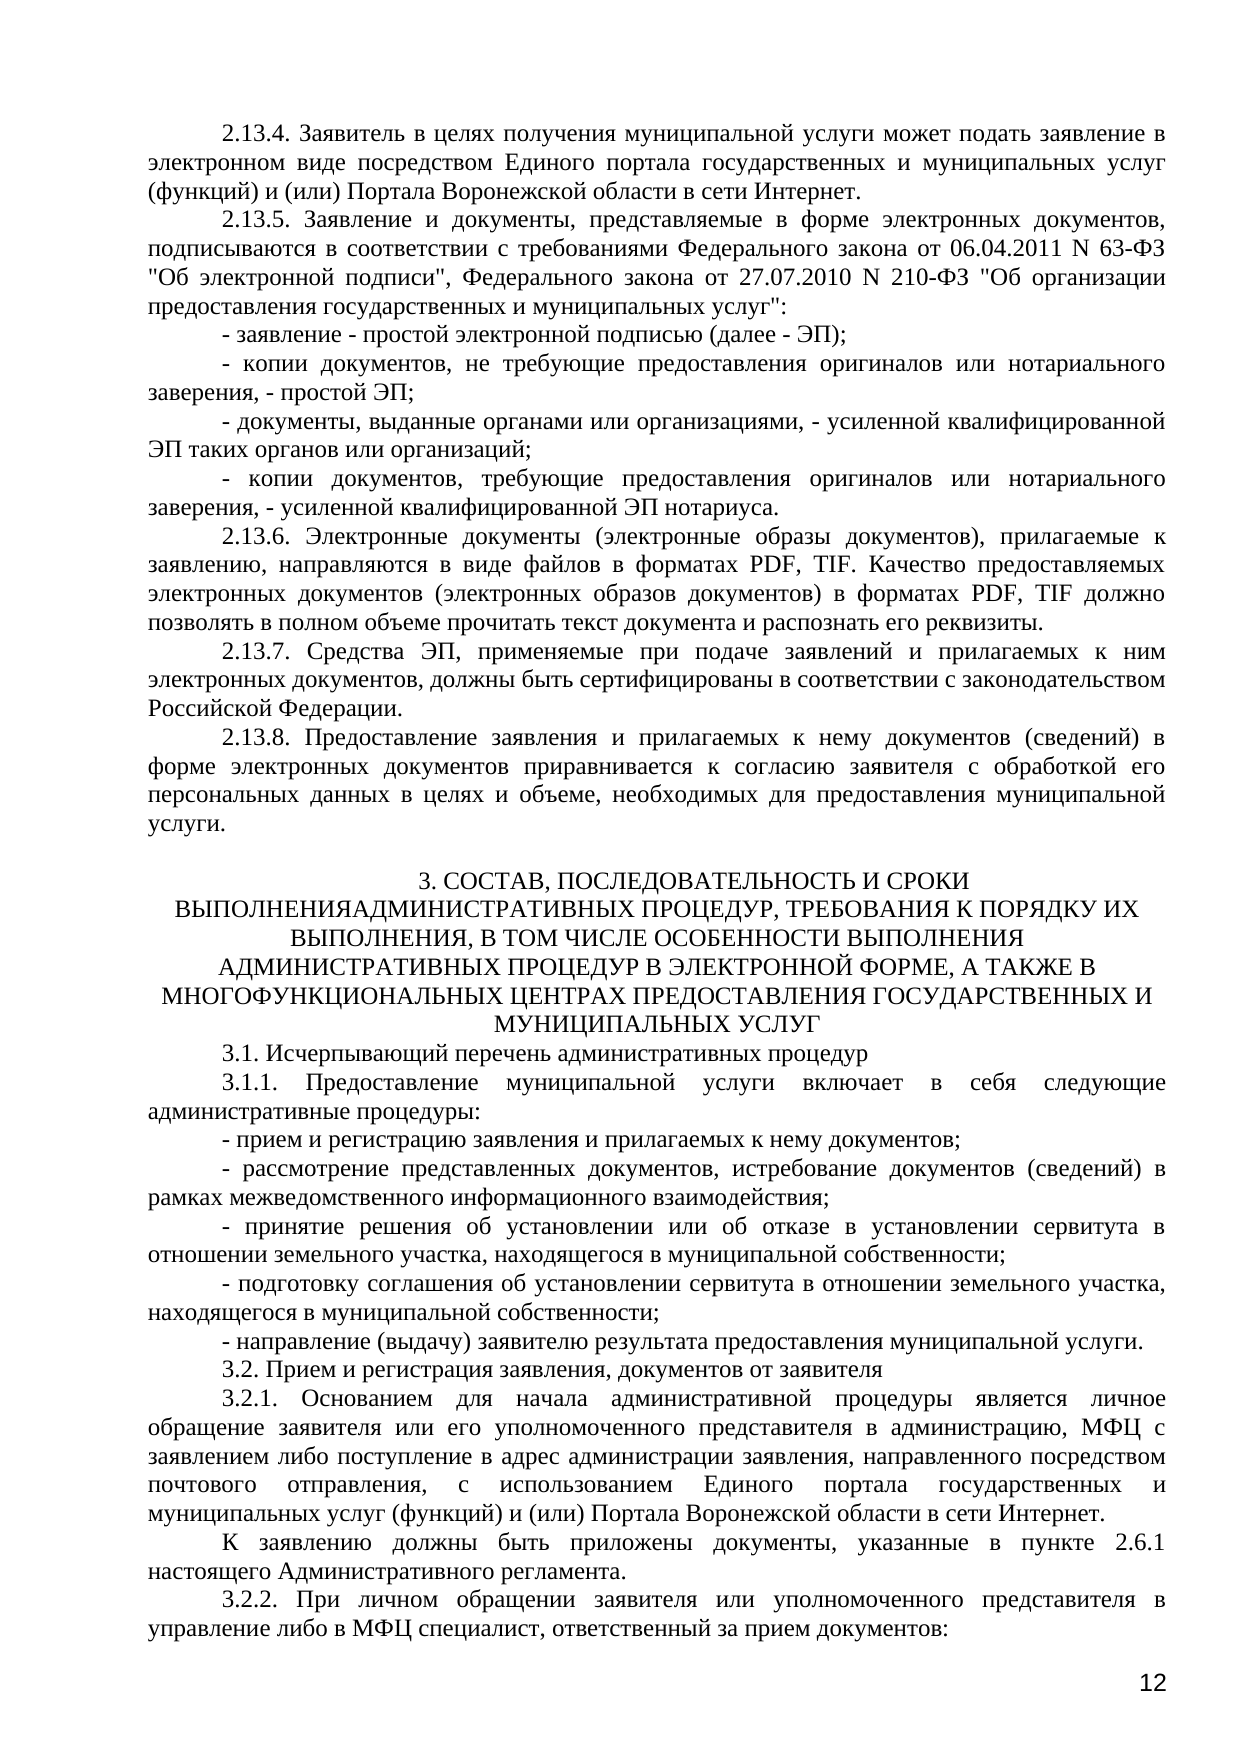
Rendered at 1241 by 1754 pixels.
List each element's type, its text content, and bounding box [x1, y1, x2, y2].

text 2.13.7. Средства ЭП, применяемые при подаче заявлений и прилагаемых к ним электронных документов, должны быть сертифицированы в соответствии с законодательством Российской Федерации. [148, 636, 1167, 722]
text - копии документов, требующие предоставления оригиналов или нотариального заверения, - усиленной квалифицированной ЭП нотариуса. [148, 463, 1167, 521]
text 3.2.1. Основанием для начала административной процедуры является личное обращение заявителя или его уполномоченного представителя в администрацию, МФЦ с заявлением либо поступление в адрес администрации заявления, направленного посредством почтового отправления, с использованием Единого портала государственных и муниципальных услуг (функций) и (или) Портала Воронежской области в сети Интернет. [148, 1383, 1167, 1527]
text - подготовку соглашения об установлении сервитута в отношении земельного участка, находящегося в муниципальной собственности; [148, 1268, 1167, 1326]
text - направление (выдачу) заявителю результата предоставления муниципальной услуги. [148, 1326, 1167, 1354]
text К заявлению должны быть приложены документы, указанные в пункте 2.6.1 настоящего Административного регламента. [148, 1527, 1167, 1584]
text 3.2.2. При личном обращении заявителя или уполномоченного представителя в управление либо в МФЦ специалист, ответственный за прием документов: [148, 1584, 1167, 1642]
text 3. СОСТАВ, ПОСЛЕДОВАТЕЛЬНОСТЬ И СРОКИ ВЫПОЛНЕНИЯАДМИНИСТРАТИВНЫХ ПРОЦЕДУР, ТРЕБОВАНИЯ К ПОРЯДКУ ИХ ВЫПОЛНЕНИЯ, В ТОМ ЧИСЛЕ ОСОБЕННОСТИ ВЫПОЛНЕНИЯ АДМИНИСТРАТИВНЫХ ПРОЦЕДУР В ЭЛЕКТРОННОЙ ФОРМЕ, А ТАКЖЕ В МНОГОФУНКЦИОНАЛЬНЫХ ЦЕНТРАХ ПРЕДОСТАВЛЕНИЯ ГОСУДАРСТВЕННЫХ И МУНИЦИПАЛЬНЫХ УСЛУГ [148, 866, 1167, 1038]
text - документы, выданные органами или организациями, - усиленной квалифицированной ЭП таких органов или организаций; [148, 406, 1167, 463]
text - заявление - простой электронной подписью (далее - ЭП); [148, 319, 1167, 348]
text 2.13.6. Электронные документы (электронные образы документов), прилагаемые к заявлению, направляются в виде файлов в форматах PDF, TIF. Качество предоставляемых электронных документов (электронных образов документов) в форматах PDF, TIF должно позволять в полном объеме прочитать текст документа и распознать его реквизиты. [148, 521, 1167, 636]
text - принятие решения об установлении или об отказе в установлении сервитута в отношении земельного участка, находящегося в муниципальной собственности; [148, 1211, 1167, 1268]
text 3.2. Прием и регистрация заявления, документов от заявителя [148, 1354, 1167, 1383]
text - рассмотрение представленных документов, истребование документов (сведений) в рамках межведомственного информационного взаимодействия; [148, 1153, 1167, 1211]
text 3.1. Исчерпывающий перечень административных процедур [148, 1038, 1167, 1067]
text 2.13.8. Предоставление заявления и прилагаемых к нему документов (сведений) в форме электронных документов приравнивается к согласию заявителя с обработкой его персональных данных в целях и объеме, необходимых для предоставления муниципальной услуги. [148, 722, 1167, 837]
text 2.13.5. Заявление и документы, представляемые в форме электронных документов, подписываются в соответствии с требованиями Федерального закона от 06.04.2011 N 63-ФЗ "Об электронной подписи", Федерального закона от 27.07.2010 N 210-ФЗ "Об организации предоставления государственных и муниципальных услуг": [148, 204, 1167, 319]
text 2.13.4. Заявитель в целях получения муниципальной услуги может подать заявление в электронном виде посредством Единого портала государственных и муниципальных услуг (функций) и (или) Портала Воронежской области в сети Интернет. [148, 118, 1167, 204]
text 3.1.1. Предоставление муниципальной услуги включает в себя следующие административные процедуры: [148, 1067, 1167, 1124]
text - копии документов, не требующие предоставления оригиналов или нотариального заверения, - простой ЭП; [148, 348, 1167, 406]
text - прием и регистрацию заявления и прилагаемых к нему документов; [148, 1124, 1167, 1153]
